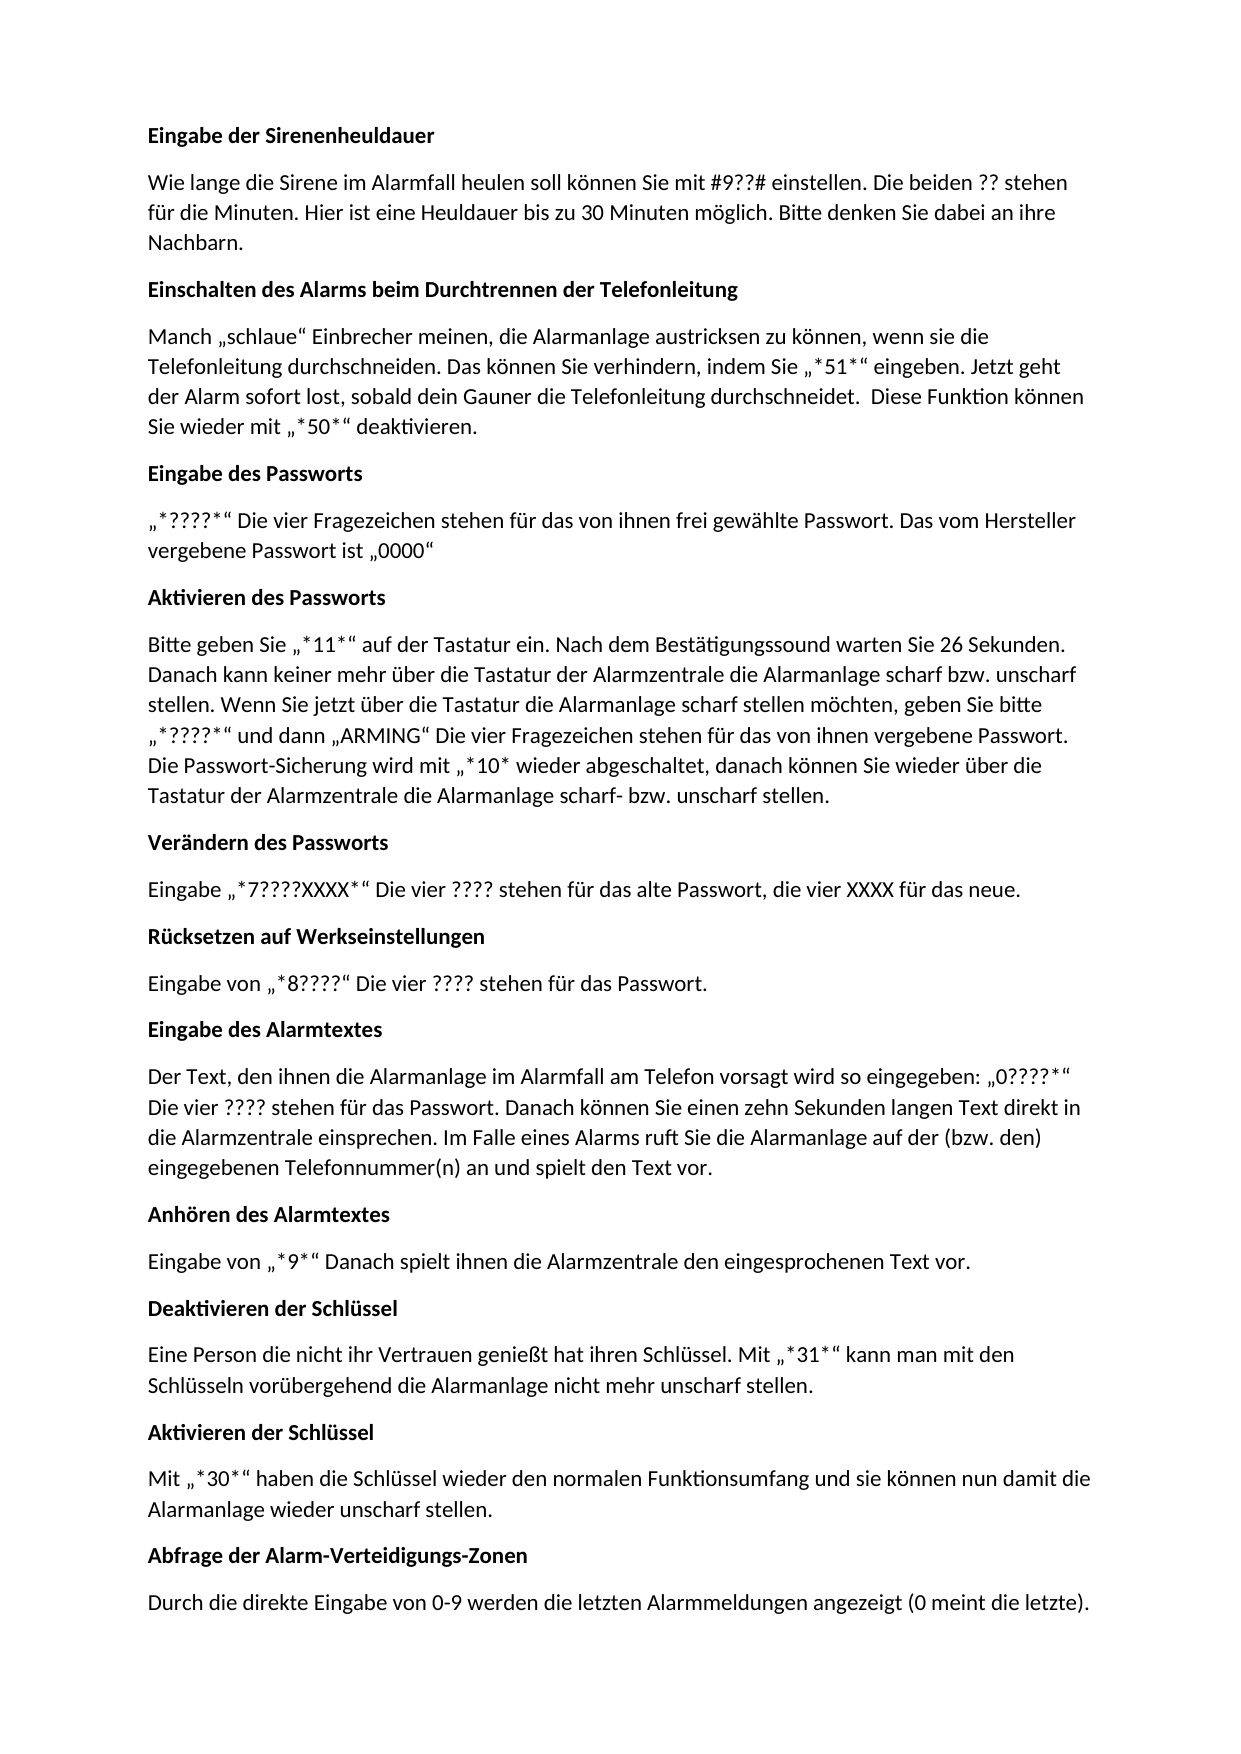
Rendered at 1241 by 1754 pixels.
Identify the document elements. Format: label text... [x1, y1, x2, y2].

text Aktivieren des Passworts [148, 583, 1093, 611]
text Verändern des Passworts [148, 828, 1093, 856]
text Bitte geben Sie „*11*“ auf der Tastatur ein. Nach dem Bestätigungssound warten Sie 26 Sekunden. Danach kann keiner mehr über die Tastatur der Alarmzentrale die Alarmanlage scharf bzw. unscharf stellen. Wenn Sie jetzt über die Tastatur die Alarmanlage scharf stellen möchten, geben Sie bitte „*????*“ und dann „ARMING“ Die vier Fragezeichen stehen für das von ihnen vergebene Passwort. Die Passwort-Sicherung wird mit „*10* wieder abgeschaltet, danach können Sie wieder über die Tastatur der Alarmzentrale die Alarmanlage scharf- bzw. unscharf stellen. [148, 630, 1093, 809]
text Einschalten des Alarms beim Durchtrennen der Telefonleitung [148, 275, 1093, 303]
text Eingabe des Passworts [148, 459, 1093, 487]
text Wie lange die Sirene im Alarmfall heulen soll können Sie mit #9??# einstellen. Die beiden ?? stehen für die Minuten. Hier ist eine Heuldauer bis zu 30 Minuten möglich. Bitte denken Sie dabei an ihre Nachbarn. [148, 168, 1093, 256]
text Rücksetzen auf Werkseinstellungen [148, 922, 1093, 950]
text Eingabe der Sirenenheuldauer [148, 121, 1093, 149]
text Aktivieren der Schlüssel [148, 1418, 1093, 1446]
text Eingabe von „*9*“ Danach spielt ihnen die Alarmzentrale den eingesprochenen Text vor. [148, 1247, 1093, 1275]
text „*????*“ Die vier Fragezeichen stehen für das von ihnen frei gewählte Passwort. Das vom Hersteller vergebene Passwort ist „0000“ [148, 506, 1093, 564]
text Deaktivieren der Schlüssel [148, 1294, 1093, 1322]
text Mit „*30*“ haben die Schlüssel wieder den normalen Funktionsumfang und sie können nun damit die Alarmanlage wieder unscharf stellen. [148, 1464, 1093, 1523]
text Eine Person die nicht ihr Vertrauen genießt hat ihren Schlüssel. Mit „*31*“ kann man mit den Schlüsseln vorübergehend die Alarmanlage nicht mehr unscharf stellen. [148, 1341, 1093, 1399]
text Eingabe „*7????XXXX*“ Die vier ???? stehen für das alte Passwort, die vier XXXX für das neue. [148, 875, 1093, 903]
text Durch die direkte Eingabe von 0-9 werden die letzten Alarmmeldungen angezeigt (0 meint die letzte). [148, 1588, 1093, 1616]
text Manch „schlaue“ Einbrecher meinen, die Alarmanlage austricksen zu können, wenn sie die Telefonleitung durchschneiden. Das können Sie verhindern, indem Sie „*51*“ eingeben. Jetzt geht der Alarm sofort lost, sobald dein Gauner die Telefonleitung durchschneidet. Diese Funktion können Sie wieder mit „*50*“ deaktivieren. [148, 322, 1093, 440]
text Abfrage der Alarm-Verteidigungs-Zonen [148, 1542, 1093, 1569]
text Anhören des Alarmtextes [148, 1200, 1093, 1228]
text Eingabe von „*8????“ Die vier ???? stehen für das Passwort. [148, 969, 1093, 997]
text Eingabe des Alarmtextes [148, 1016, 1093, 1043]
text Der Text, den ihnen die Alarmanlage im Alarmfall am Telefon vorsagt wird so eingegeben: „0????*“ Die vier ???? stehen für das Passwort. Danach können Sie einen zehn Sekunden langen Text direkt in die Alarmzentrale einsprechen. Im Falle eines Alarms ruft Sie die Alarmanlage auf der (bzw. den) eingegebenen Telefonnummer(n) an und spielt den Text vor. [148, 1062, 1093, 1181]
